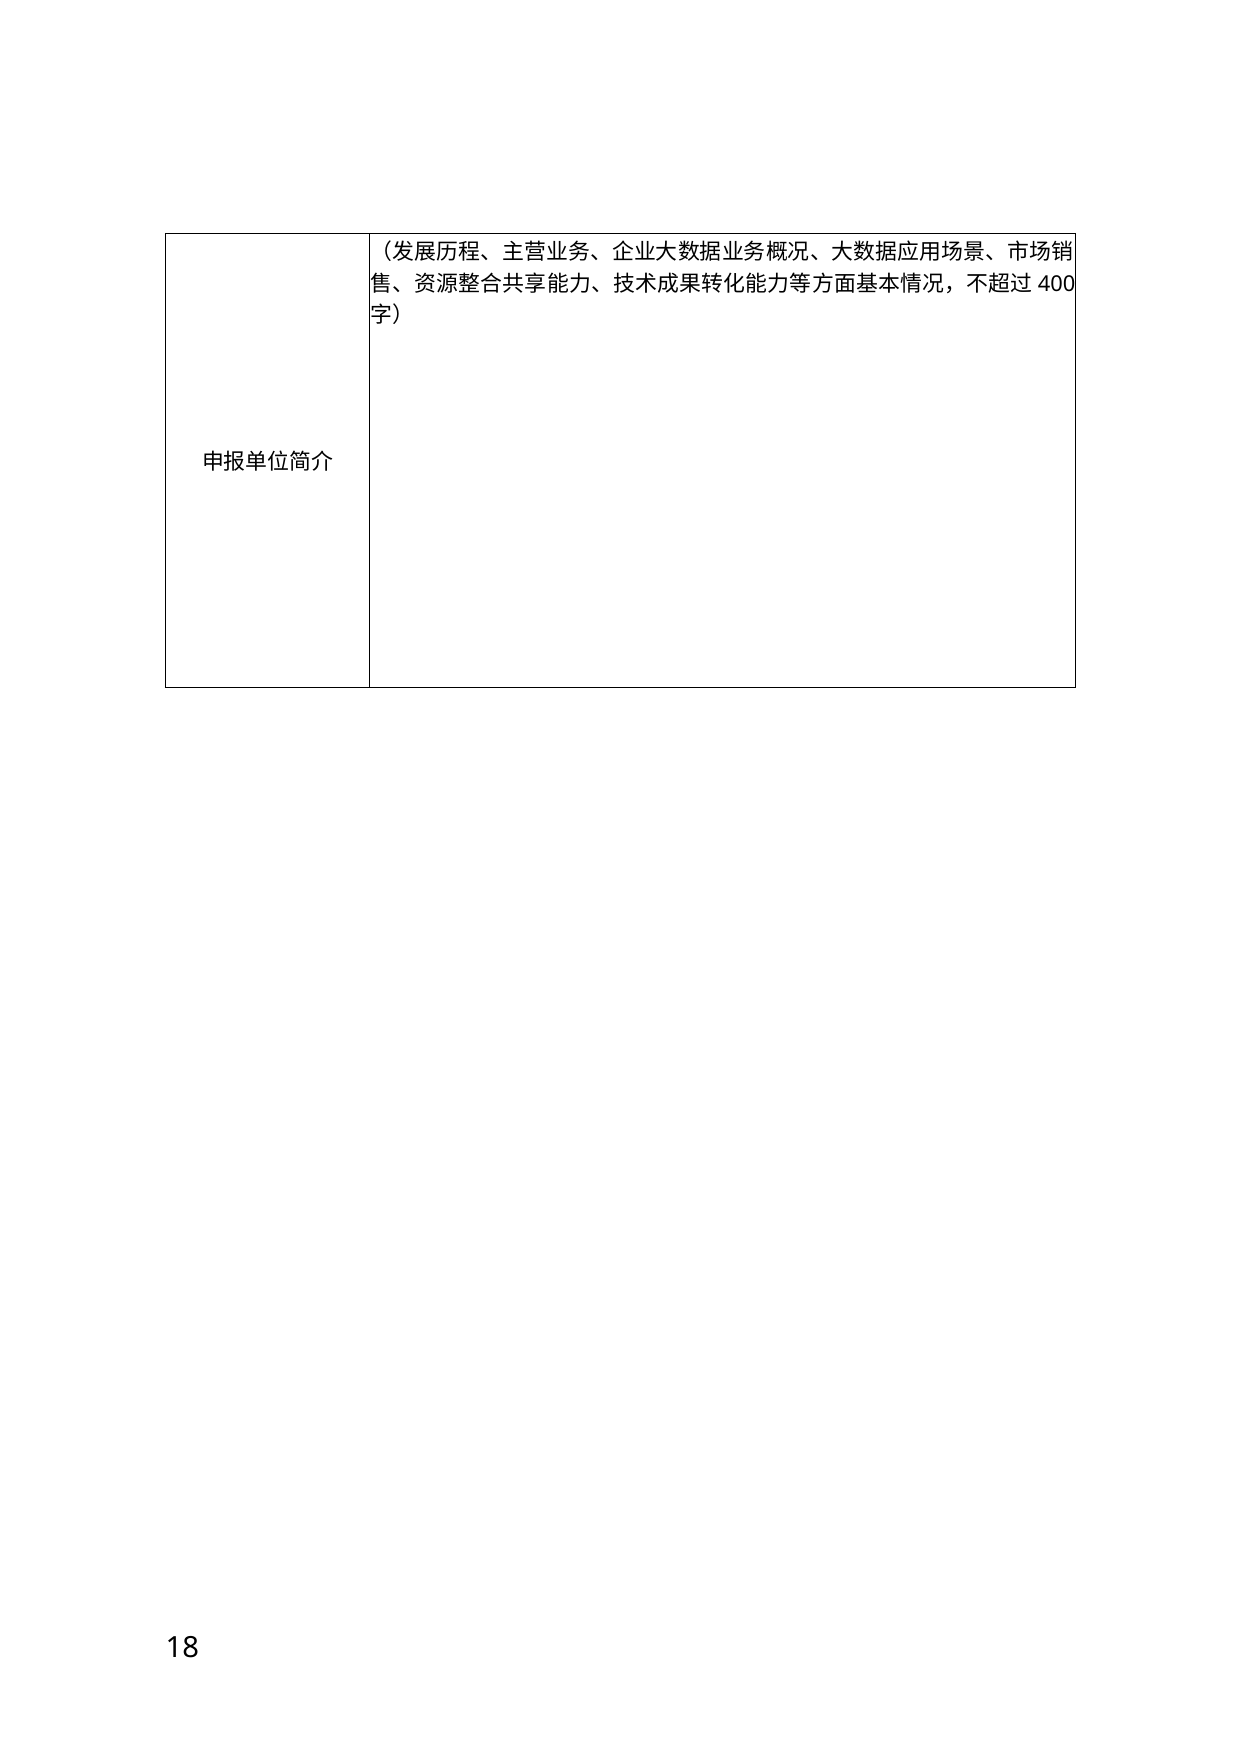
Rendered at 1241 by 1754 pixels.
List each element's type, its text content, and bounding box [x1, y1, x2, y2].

table_cell （发展历程、主营业务、企业大数据业务概况、大数据应用场景、市场销售、资源整合共享能力、技术成果转化能力等方面基本情况，不超过400字） [370, 234, 1075, 687]
table_cell 申报单位简介 [166, 234, 369, 687]
